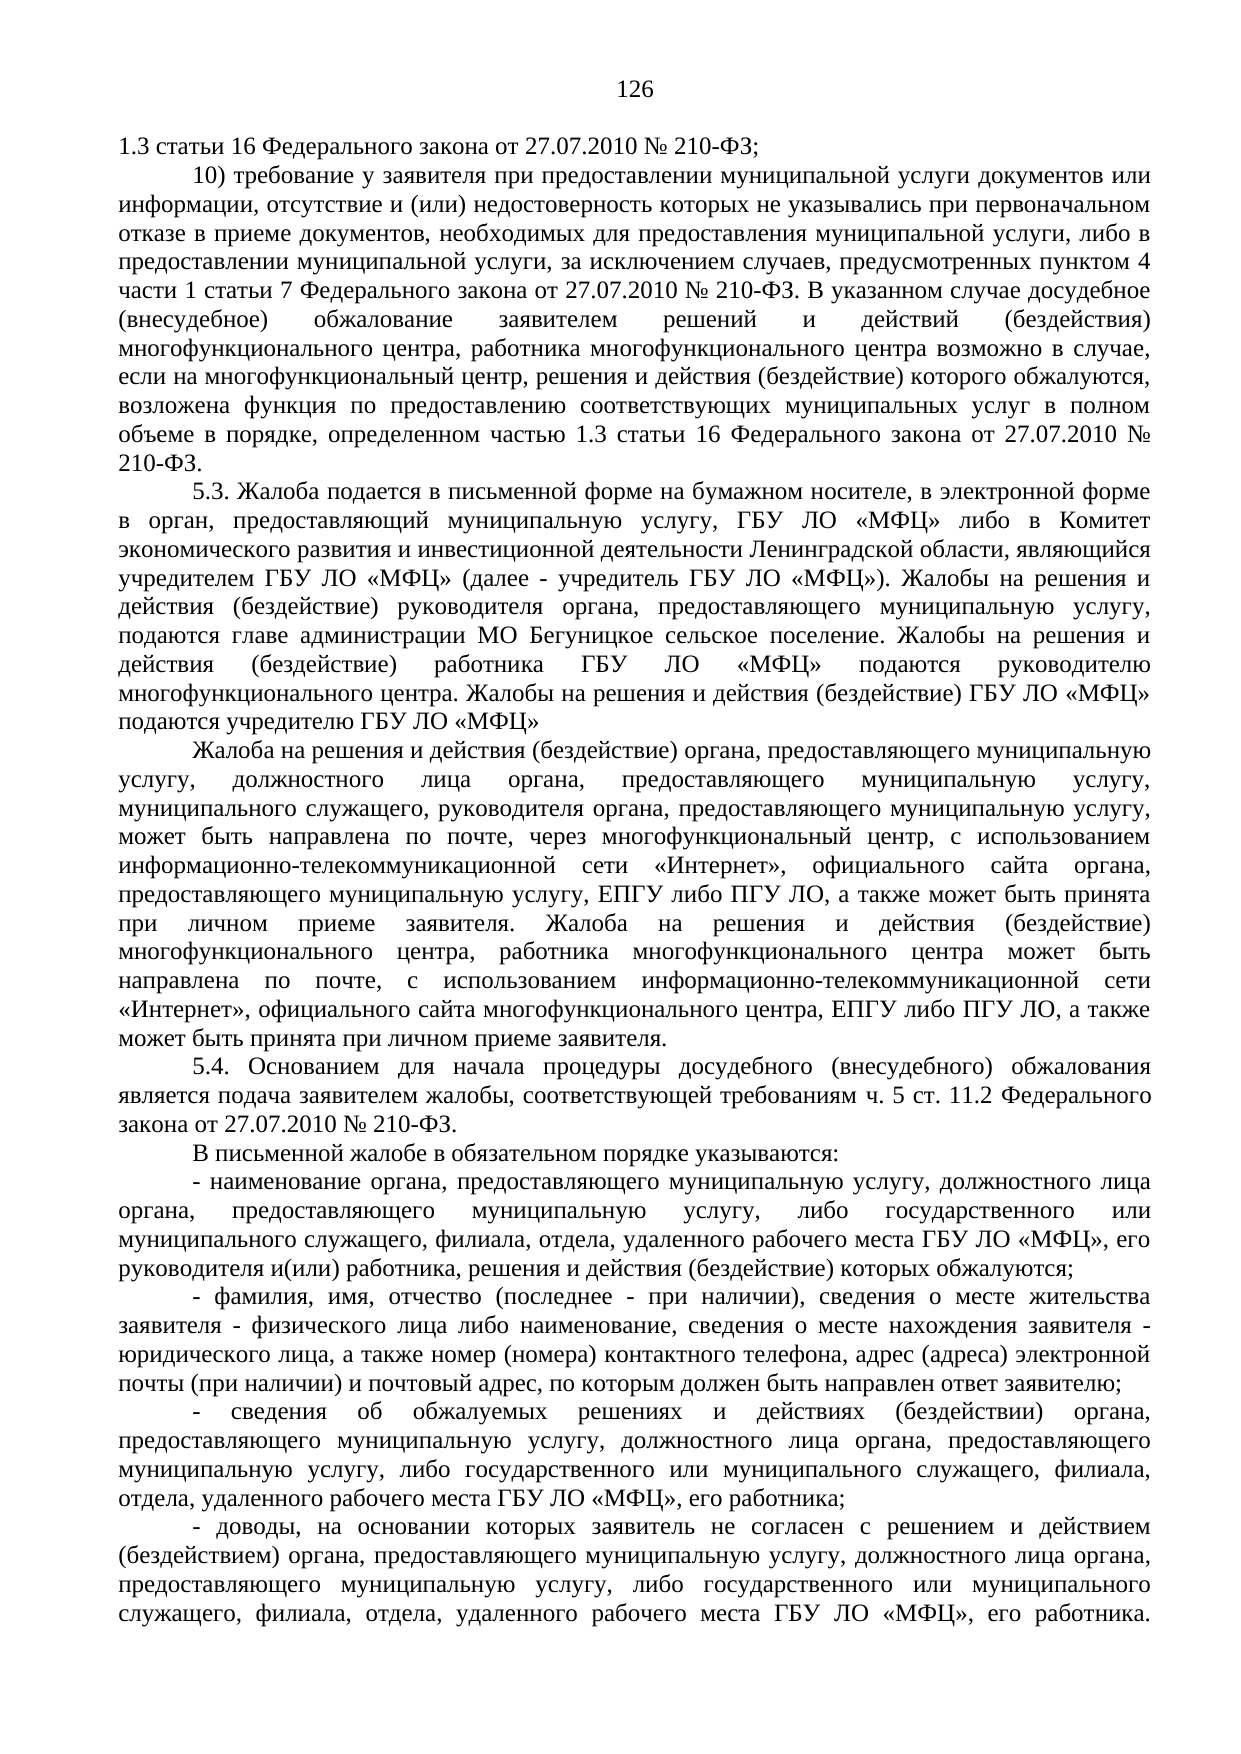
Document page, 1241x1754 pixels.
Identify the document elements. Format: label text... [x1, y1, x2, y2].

text В письменной жалобе в обязательном порядке указываются: [118, 1138, 1152, 1166]
text 5.3. Жалоба подается в письменной форме на бумажном носителе, в электронной форме в орган, предоставляющий муниципальную услугу, ГБУ ЛО «МФЦ» либо в Комитет экономического развития и инвестиционной деятельности Ленинградской области, являющийся учредителем ГБУ ЛО «МФЦ» (далее - учредитель ГБУ ЛО «МФЦ»). Жалобы на решения и действия (бездействие) руководителя органа, предоставляющего муниципальную услугу, подаются главе администрации МО Бегуницкое сельское поселение. Жалобы на решения и действия (бездействие) работника ГБУ ЛО «МФЦ» подаются руководителю многофункционального центра. Жалобы на решения и действия (бездействие) ГБУ ЛО «МФЦ» подаются учредителю ГБУ ЛО «МФЦ» [118, 476, 1152, 735]
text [118, 131, 1152, 160]
text - фамилия, имя, отчество (последнее - при наличии), сведения о месте жительства заявителя - физического лица либо наименование, сведения о месте нахождения заявителя - юридического лица, а также номер (номера) контактного телефона, адрес (адреса) электронной почты (при наличии) и почтовый адрес, по которым должен быть направлен ответ заявителю; [118, 1281, 1152, 1396]
text 10) требование у заявителя при предоставлении муниципальной услуги документов или информации, отсутствие и (или) недостоверность которых не указывались при первоначальном отказе в приеме документов, необходимых для предоставления муниципальной услуги, либо в предоставлении муниципальной услуги, за исключением случаев, предусмотренных пунктом 4 части 1 статьи 7 Федерального закона от 27.07.2010 № 210-ФЗ. В указанном случае досудебное (внесудебное) обжалование заявителем решений и действий (бездействия) многофункционального центра, работника многофункционального центра возможно в случае, если на многофункциональный центр, решения и действия (бездействие) которого обжалуются, возложена функция по предоставлению соответствующих муниципальных услуг в полном объеме в порядке, определенном частью 1.3 статьи 16 Федерального закона от 27.07.2010 № 210-ФЗ. [118, 160, 1152, 476]
text - наименование органа, предоставляющего муниципальную услугу, должностного лица органа, предоставляющего муниципальную услугу, либо государственного или муниципального служащего, филиала, отдела, удаленного рабочего места ГБУ ЛО «МФЦ», его руководителя и(или) работника, решения и действия (бездействие) которых обжалуются; [118, 1166, 1152, 1281]
text - сведения об обжалуемых решениях и действиях (бездействии) органа, предоставляющего муниципальную услугу, должностного лица органа, предоставляющего муниципальную услугу, либо государственного или муниципального служащего, филиала, отдела, удаленного рабочего места ГБУ ЛО «МФЦ», его работника; [118, 1396, 1152, 1511]
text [118, 1511, 1152, 1626]
text Жалоба на решения и действия (бездействие) органа, предоставляющего муниципальную услугу, должностного лица органа, предоставляющего муниципальную услугу, муниципального служащего, руководителя органа, предоставляющего муниципальную услугу, может быть направлена по почте, через многофункциональный центр, с использованием информационно-телекоммуникационной сети «Интернет», официального сайта органа, предоставляющего муниципальную услугу, ЕПГУ либо ПГУ ЛО, а также может быть принята при личном приеме заявителя. Жалоба на решения и действия (бездействие) многофункционального центра, работника многофункционального центра может быть направлена по почте, с использованием информационно-телекоммуникационной сети «Интернет», официального сайта многофункционального центра, ЕПГУ либо ПГУ ЛО, а также может быть принята при личном приеме заявителя. [118, 735, 1152, 1051]
text 5.4. Основанием для начала процедуры досудебного (внесудебного) обжалования является подача заявителем жалобы, соответствующей требованиям ч. 5 ст. 11.2 Федерального закона от 27.07.2010 № 210-ФЗ. [118, 1051, 1152, 1138]
